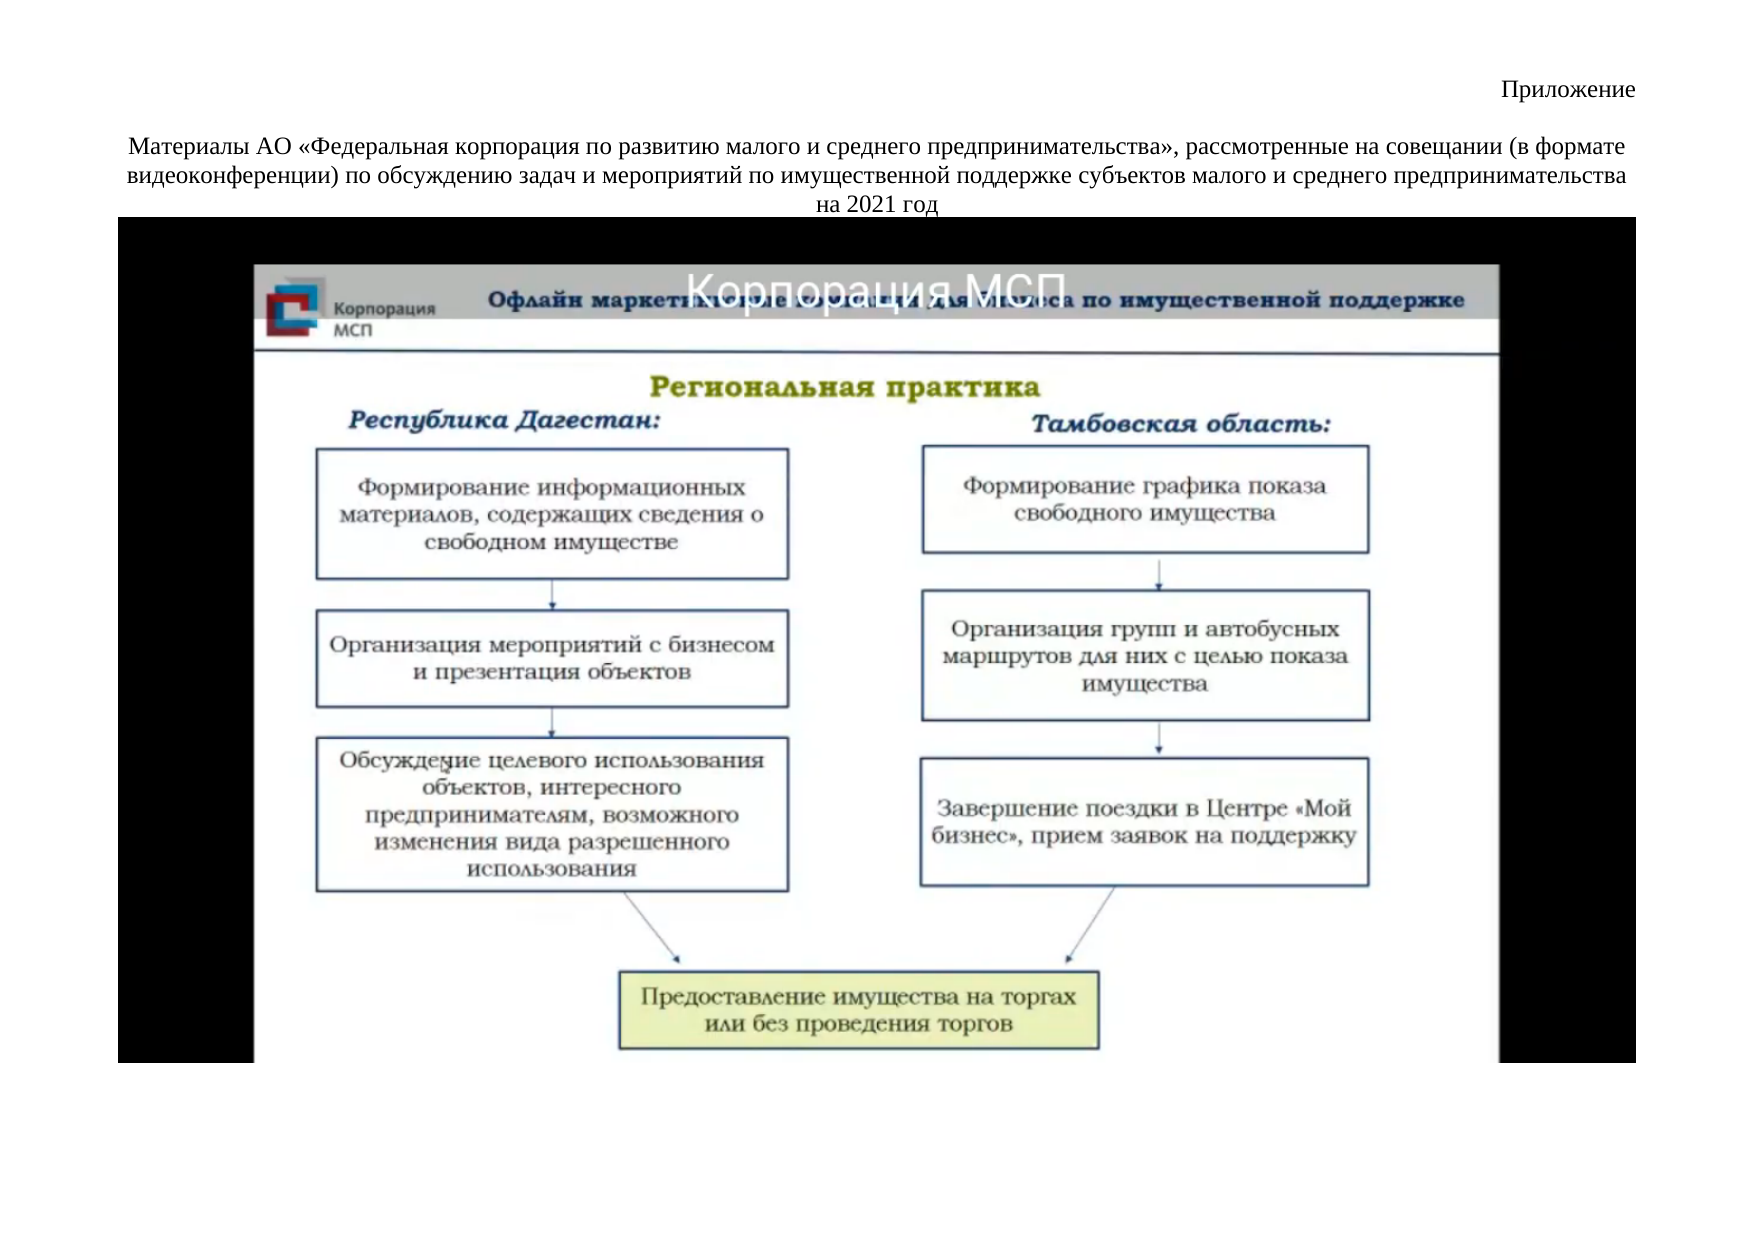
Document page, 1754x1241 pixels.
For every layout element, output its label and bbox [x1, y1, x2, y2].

picture [118, 217, 1636, 1063]
